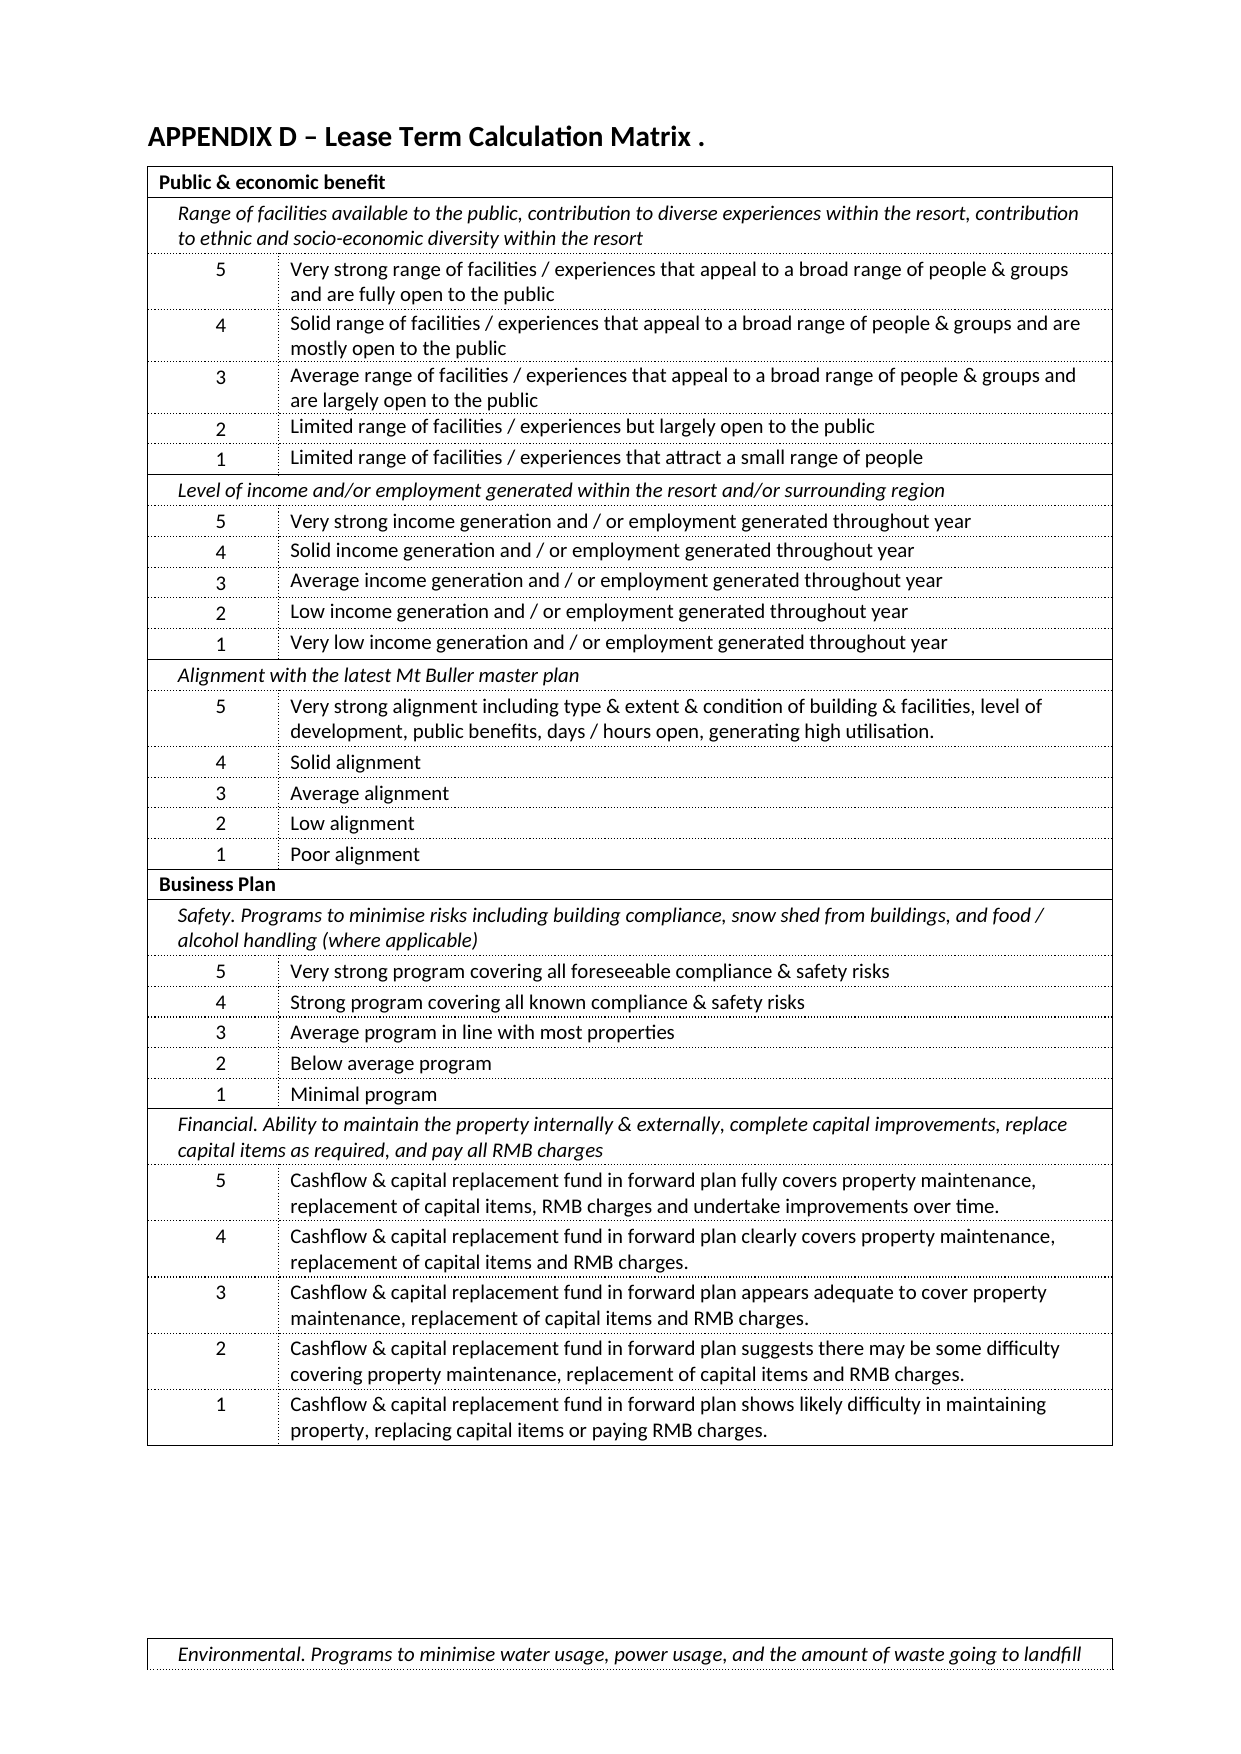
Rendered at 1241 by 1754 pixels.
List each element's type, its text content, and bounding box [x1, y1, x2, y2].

table_cell 1 [148, 1389, 279, 1444]
table_cell Minimal program [279, 1078, 1112, 1108]
table_cell Level of income and/or employment generated within the resort and/or surrounding region [148, 475, 1112, 505]
table_cell Below average program [279, 1047, 1112, 1078]
table_cell 2 [148, 597, 279, 628]
table_cell 4 [148, 536, 279, 567]
table_cell 5 [148, 955, 279, 986]
table_cell Very low income generation and / or employment generated throughout year [279, 628, 1112, 659]
table_cell Alignment with the latest Mt Buller master plan [148, 660, 1112, 690]
table_cell 3 [148, 361, 279, 413]
table_cell 3 [148, 1016, 279, 1047]
table_cell Strong program covering all known compliance & safety risks [279, 986, 1112, 1016]
table_cell Limited range of facilities / experiences that attract a small range of people [279, 443, 1112, 474]
table_cell Low alignment [279, 807, 1112, 838]
table_cell 1 [148, 838, 279, 868]
table_cell 3 [148, 777, 279, 807]
table_cell 3 [148, 1276, 279, 1332]
table_cell Average range of facilities / experiences that appeal to a broad range of people & groups and are largely open to the public [279, 361, 1112, 413]
table_header Environmental. Programs to minimise water usage, power usage, and the amount of waste going to landfill [148, 1639, 1112, 1669]
table_cell 1 [148, 443, 279, 474]
table_cell Solid range of facilities / experiences that appeal to a broad range of people & groups and are mostly open to the public [279, 309, 1112, 361]
table_cell 2 [148, 1333, 279, 1388]
table_cell Solid alignment [279, 746, 1112, 777]
table_cell 1 [148, 1078, 279, 1108]
table_cell 1 [148, 628, 279, 659]
table_cell 5 [148, 1164, 279, 1220]
table_cell Solid income generation and / or employment generated throughout year [279, 536, 1112, 567]
table_cell Safety. Programs to minimise risks including building compliance, snow shed from buildings, and food / alcohol handling (where applicable) [148, 900, 1112, 955]
table_cell Financial. Ability to maintain the property internally & externally, complete capital improvements, replace capital items as required, and pay all RMB charges [148, 1109, 1112, 1164]
table_cell Very strong program covering all foreseeable compliance & safety risks [279, 955, 1112, 986]
table_cell Business Plan [148, 870, 1112, 899]
table_cell Average income generation and / or employment generated throughout year [279, 567, 1112, 597]
table_cell Cashflow & capital replacement fund in forward plan suggests there may be some difficulty covering property maintenance, replacement of capital items and RMB charges. [279, 1333, 1112, 1388]
table_cell 5 [148, 253, 279, 309]
table_cell 4 [148, 309, 279, 361]
table_cell Range of facilities available to the public, contribution to diverse experiences within the resort, contribution to ethnic and socio-economic diversity within the resort [148, 198, 1112, 253]
table_cell 4 [148, 986, 279, 1016]
table_cell 3 [148, 567, 279, 597]
table_cell Very strong range of facilities / experiences that appeal to a broad range of people & groups and are fully open to the public [279, 253, 1112, 309]
table_cell Very strong income generation and / or employment generated throughout year [279, 505, 1112, 536]
table_cell 4 [148, 746, 279, 777]
table_cell Average program in line with most properties [279, 1016, 1112, 1047]
table_cell Very strong alignment including type & extent & condition of building & facilities, level of development, public benefits, days / hours open, generating high utilisation. [279, 690, 1112, 746]
table_cell 4 [148, 1220, 279, 1276]
table_cell 2 [148, 807, 279, 838]
table_cell Cashflow & capital replacement fund in forward plan shows likely difficulty in maintaining property, replacing capital items or paying RMB charges. [279, 1389, 1112, 1444]
table_cell Limited range of facilities / experiences but largely open to the public [279, 413, 1112, 443]
table_cell 2 [148, 1047, 279, 1078]
table_cell Poor alignment [279, 838, 1112, 868]
table_cell 5 [148, 505, 279, 536]
table_cell Cashflow & capital replacement fund in forward plan appears adequate to cover property maintenance, replacement of capital items and RMB charges. [279, 1276, 1112, 1332]
table_header Public & economic benefit [148, 167, 1112, 197]
table_cell Cashflow & capital replacement fund in forward plan fully covers property maintenance, replacement of capital items, RMB charges and undertake improvements over time. [279, 1164, 1112, 1220]
table_cell 5 [148, 690, 279, 746]
table_cell Low income generation and / or employment generated throughout year [279, 597, 1112, 628]
table_cell Average alignment [279, 777, 1112, 807]
table_cell Cashflow & capital replacement fund in forward plan clearly covers property maintenance, replacement of capital items and RMB charges. [279, 1220, 1112, 1276]
table_cell 2 [148, 413, 279, 443]
text APPENDIX D – Lease Term Calculation Matrix . [148, 118, 1122, 154]
